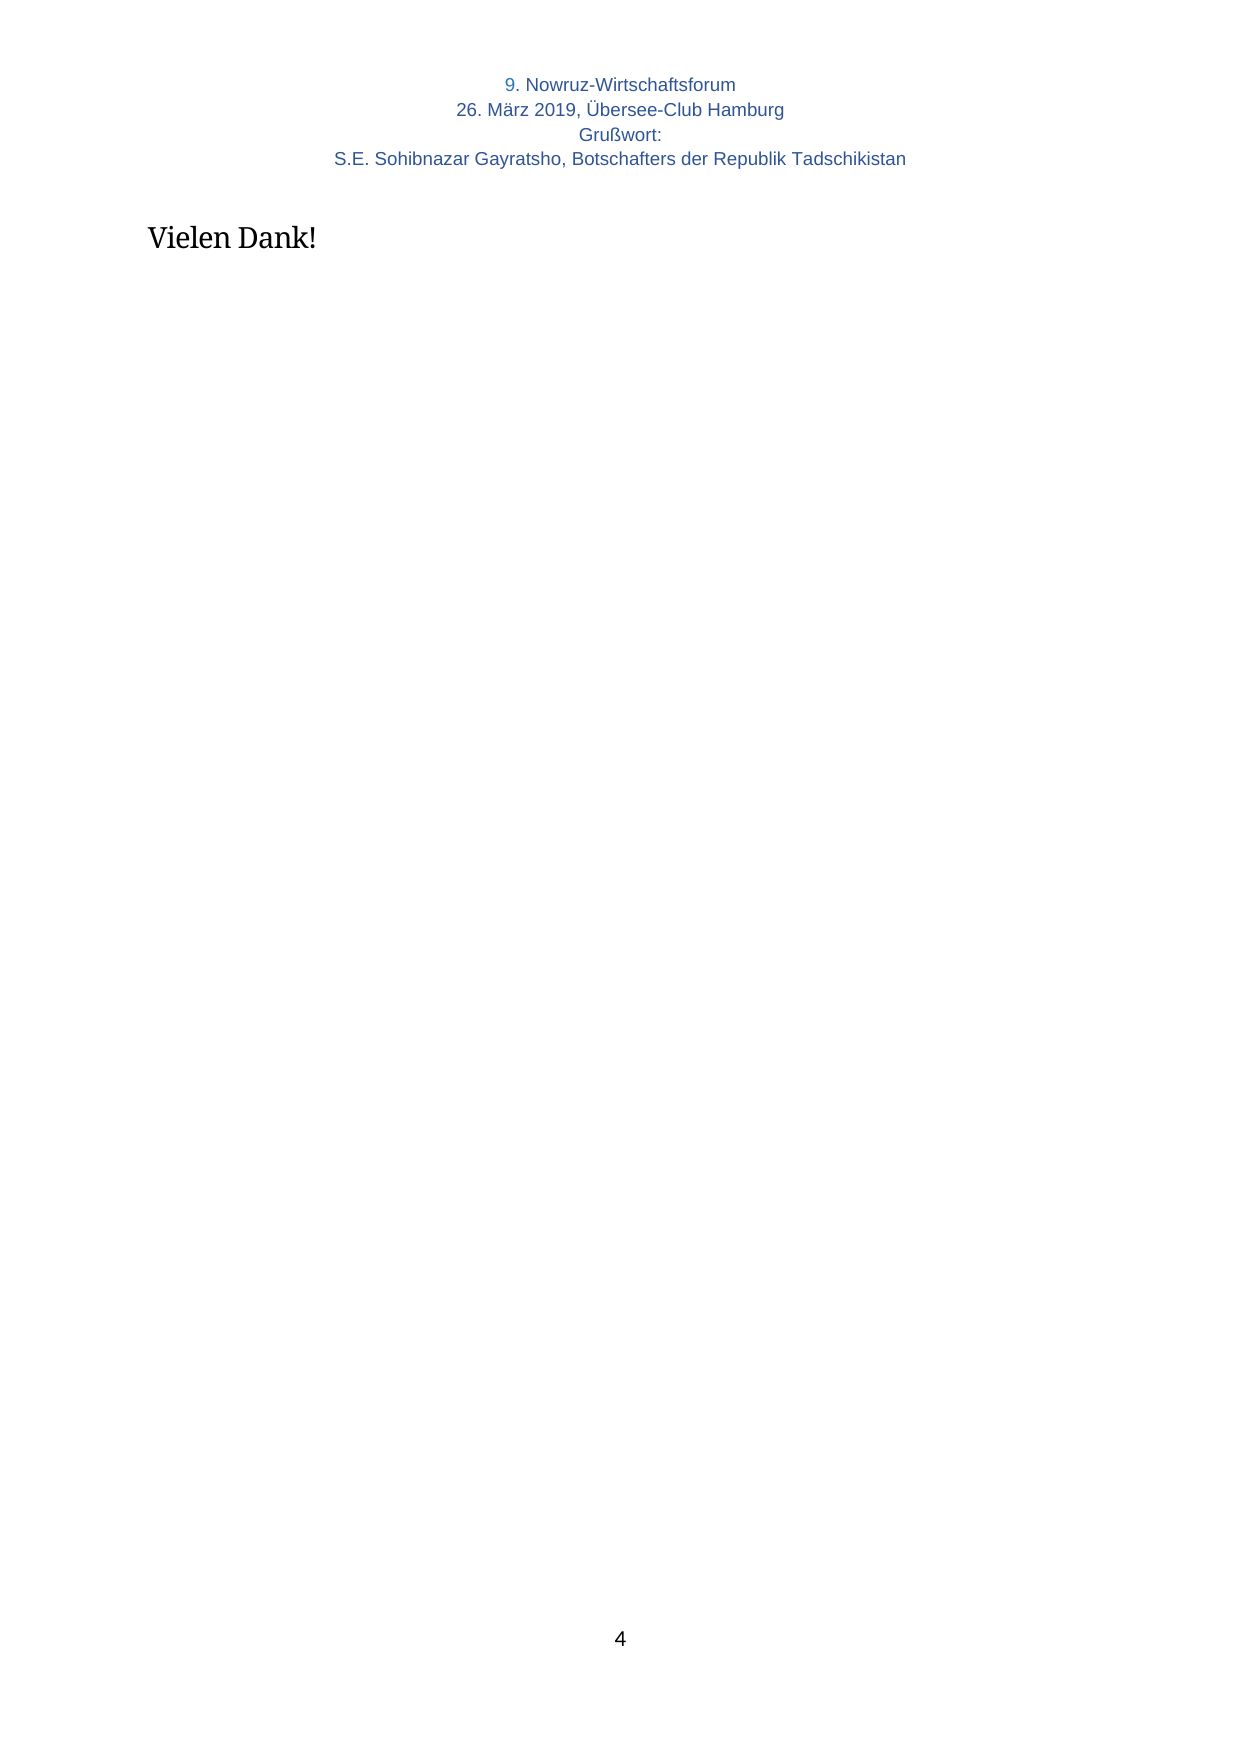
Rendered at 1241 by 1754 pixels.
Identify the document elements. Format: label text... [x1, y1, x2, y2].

text Vielen Dank! [148, 218, 1093, 257]
